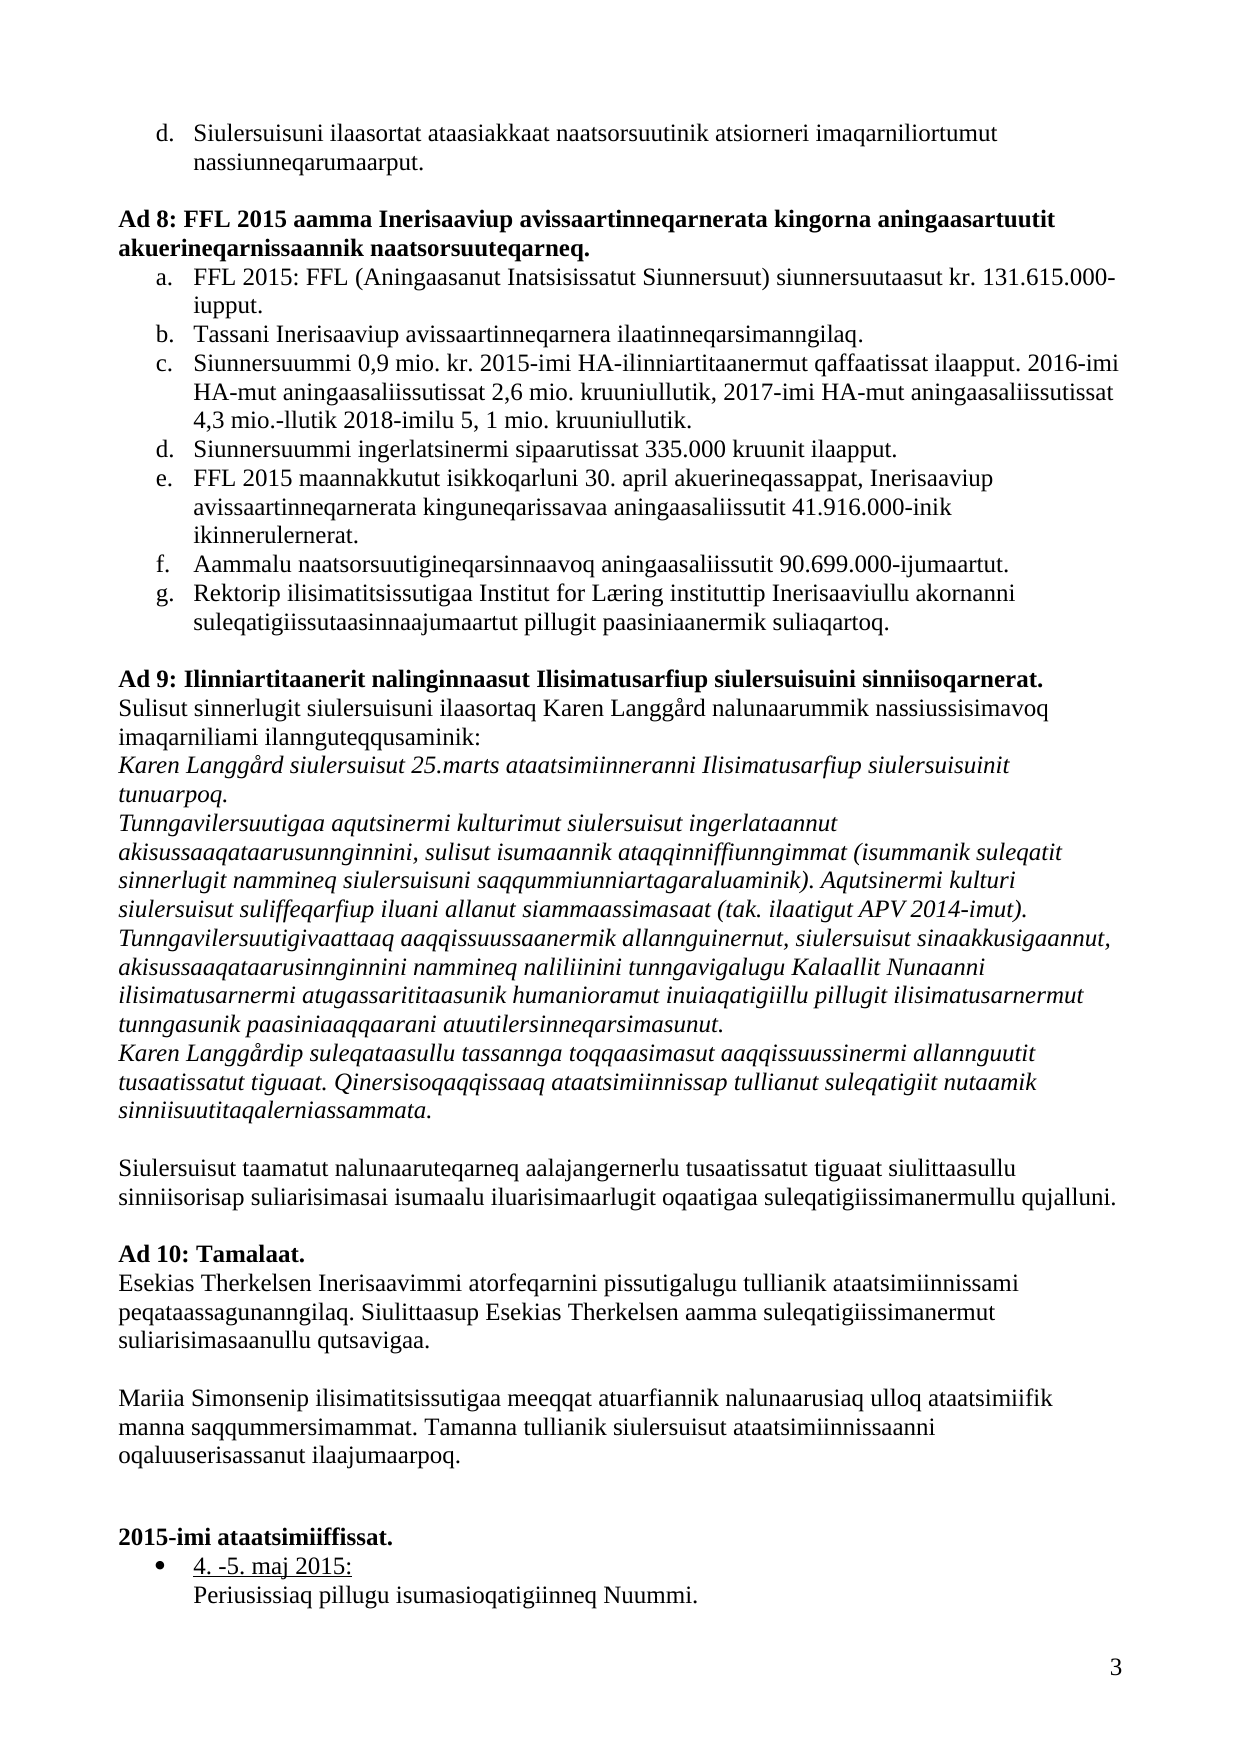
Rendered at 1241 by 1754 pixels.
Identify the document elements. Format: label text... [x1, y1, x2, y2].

list Tassani Inerisaaviup avissaartinneqarnera ilaatinneqarsimanngilaq. [156, 319, 1122, 348]
list FFL 2015: FFL (Aningaasanut Inatsisissatut Siunnersuut) siunnersuutaasut kr. 131.615.000-iupput. [156, 262, 1122, 319]
text Tunngavilersuutigivaattaaq aaqqissuussaanermik allannguinernut, siulersuisut sinaakkusigaannut, akisussaaqataarusinnginnini nammineq naliliinini tunngavigalugu Kalaallit Nunaanni ilisimatusarnermi atugassarititaasunik humanioramut inuiaqatigiillu pillugit ilisimatusarnermut tunngasunik paasiniaaqqaarani atuutilersinneqarsimasunut. [118, 923, 1122, 1038]
text Karen Langgårdip suleqataasullu tassannga toqqaasimasut aaqqissuussinermi allannguutit tusaatissatut tiguaat. Qinersisoqaqqissaaq ataatsimiinnissap tullianut suleqatigiit nutaamik sinniisuutitaqalerniassammata. [118, 1038, 1122, 1124]
text Ad 9: Ilinniartitaanerit nalinginnaasut Ilisimatusarfiup siulersuisuini sinniisoqarnerat. [118, 664, 1122, 693]
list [156, 1551, 1122, 1608]
text 2015-imi ataatsimiiffissat. [118, 1522, 1122, 1551]
text Karen Langgård siulersuisut 25.marts ataatsimiinneranni Ilisimatusarfiup siulersuisuinit tunuarpoq. [118, 751, 1122, 808]
list Siunnersuummi 0,9 mio. kr. 2015-imi HA-ilinniartitaanermut qaffaatissat ilaapput. 2016-imi HA-mut aningaasaliissutissat 2,6 mio. kruuniullutik, 2017-imi HA-mut aningaasaliissutissat 4,3 mio.-llutik 2018-imilu 5, 1 mio. kruuniullutik. [156, 348, 1122, 434]
list Siulersuisuni ilaasortat ataasiakkaat naatsorsuutinik atsiorneri imaqarniliortumut nassiunneqarumaarput. [156, 118, 1122, 176]
text Ad 8: FFL 2015 aamma Inerisaaviup avissaartinneqarnerata kingorna aningaasartuutit akuerineqarnissaannik naatsorsuuteqarneq. [118, 204, 1122, 262]
list Siunnersuummi ingerlatsinermi sipaarutissat 335.000 kruunit ilaapput. [156, 434, 1122, 463]
list Rektorip ilisimatitsissutigaa Institut for Læring instituttip Inerisaaviullu akornanni suleqatigiissutaasinnaajumaartut pillugit paasiniaanermik suliaqartoq. [156, 578, 1122, 636]
text Siulersuisut taamatut nalunaaruteqarneq aalajangernerlu tusaatissatut tiguaat siulittaasullu sinniisorisap suliarisimasai isumaalu iluarisimaarlugit oqaatigaa suleqatigiissimanermullu qujalluni. [118, 1153, 1122, 1211]
text Tunngavilersuutigaa aqutsinermi kulturimut siulersuisut ingerlataannut akisussaaqataarusunnginnini, sulisut isumaannik ataqqinniffiunngimmat (isummanik suleqatit sinnerlugit nammineq siulersuisuni saqqummiunniartagaraluaminik). Aqutsinermi kulturi siulersuisut suliffeqarfiup iluani allanut siammaassimasaat (tak. ilaatigut APV 2014-imut). [118, 808, 1122, 923]
list Aammalu naatsorsuutigineqarsinnaavoq aningaasaliissutit 90.699.000-ijumaartut. [156, 549, 1122, 578]
list FFL 2015 maannakkutut isikkoqarluni 30. april akuerineqassappat, Inerisaaviup avissaartinneqarnerata kinguneqarissavaa aningaasaliissutit 41.916.000-inik ikinnerulernerat. [156, 463, 1122, 549]
text Sulisut sinnerlugit siulersuisuni ilaasortaq Karen Langgård nalunaarummik nassiussisimavoq imaqarniliami ilannguteqqusaminik: [118, 693, 1122, 751]
text Ad 10: Tamalaat. Esekias Therkelsen Inerisaavimmi atorfeqarnini pissutigalugu tullianik ataatsimiinnissami peqataassagunanngilaq. Siulittaasup Esekias Therkelsen aamma suleqatigiissimanermut suliarisimasaanullu qutsavigaa. Mariia Simonsenip ilisimatitsissutigaa meeqqat atuarfiannik nalunaarusiaq ulloq ataatsimiifik manna saqqummersimammat. Tamanna tullianik siulersuisut ataatsimiinnissaanni oqaluuserisassanut ilaajumaarpoq. [118, 1211, 1122, 1522]
